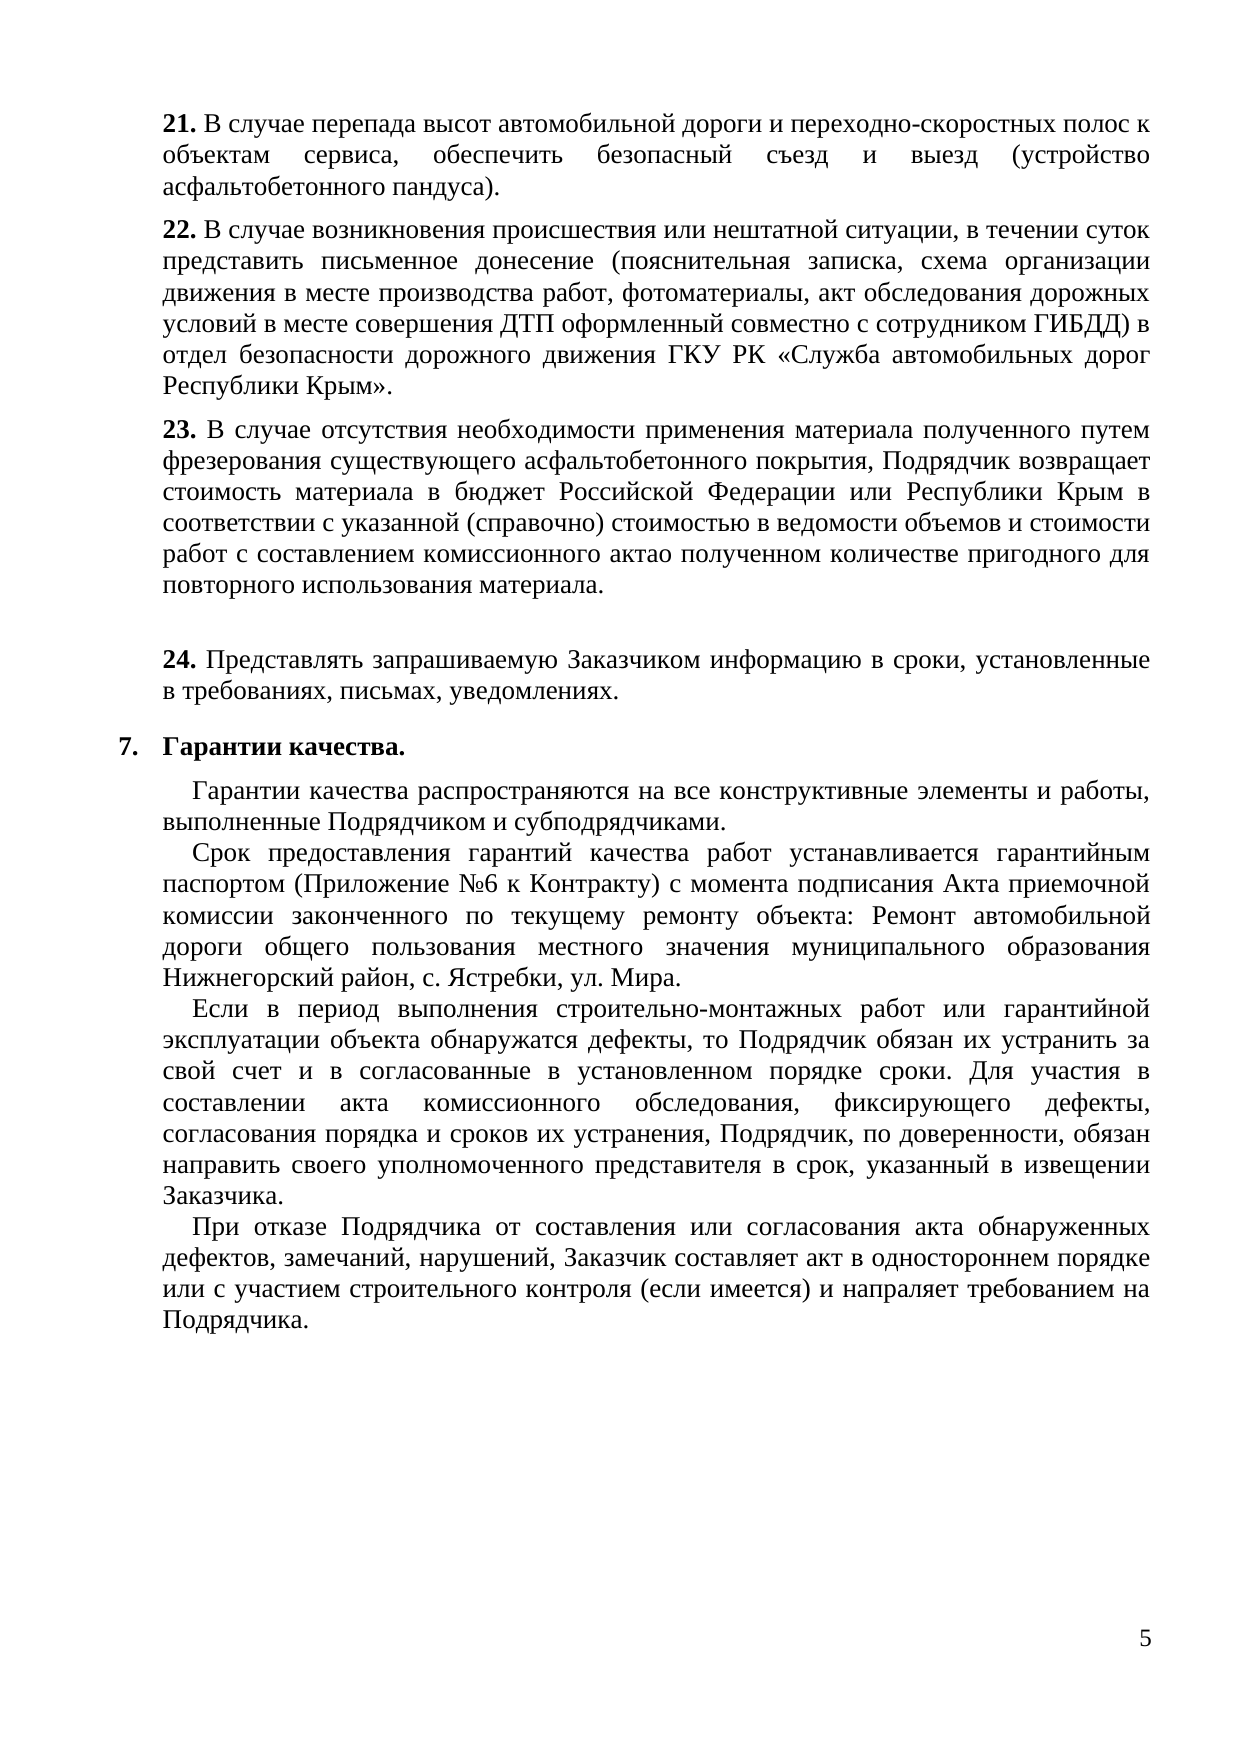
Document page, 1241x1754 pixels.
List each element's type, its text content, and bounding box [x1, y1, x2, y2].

text 23. В случае отсутствия необходимости применения материала полученного путем фрезерования существующего асфальтобетонного покрытия, Подрядчик возвращает стоимость материала в бюджет Российской Федерации или Республики Крым в соответствии с указанной (справочно) стоимостью в ведомости объемов и стоимости работ с составлением комиссионного актао полученном количестве пригодного для повторного использования материала. [162, 413, 1152, 599]
text Если в период выполнения строительно-монтажных работ или гарантийной эксплуатации объекта обнаружатся дефекты, то Подрядчик обязан их устранить за свой счет и в согласованные в установленном порядке сроки. Для участия в составлении акта комиссионного обследования, фиксирующего дефекты, согласования порядка и сроков их устранения, Подрядчик, по доверенности, обязан направить своего уполномоченного представителя в срок, указанный в извещении Заказчика. [162, 992, 1152, 1210]
text При отказе Подрядчика от составления или согласования акта обнаруженных дефектов, замечаний, нарушений, Заказчик составляет акт в одностороннем порядке или с участием строительного контроля (если имеется) и напраляет требованием на Подрядчика. [162, 1210, 1152, 1335]
text Гарантии качества распространяются на все конструктивные элементы и работы, выполненные Подрядчиком и субподрядчиками. [162, 774, 1152, 836]
text Срок предоставления гарантий качества работ устанавливается гарантийным паспортом (Приложение №6 к Контракту) с момента подписания Акта приемочной комиссии законченного по текущему ремонту объекта: Ремонт автомобильной дороги общего пользования местного значения муниципального образования Нижнегорский район, с. Ястребки, ул. Мира. [162, 836, 1152, 992]
text 22. В случае возникновения происшествия или нештатной ситуации, в течении суток представить письменное донесение (пояснительная записка, схема организации движения в месте производства работ, фотоматериалы, акт обследования дорожных условий в месте совершения ДТП оформленный совместно с сотрудником ГИБДД) в отдел безопасности дорожного движения ГКУ РК «Служба автомобильных дорог Республики Крым». [162, 213, 1152, 400]
list Гарантии качества. [118, 731, 1152, 762]
text 21. В случае перепада высот автомобильной дороги и переходно-скоростных полос к объектам сервиса, обеспечить безопасный съезд и выезд (устройство асфальтобетонного пандуса). [162, 107, 1152, 201]
text 24. Представлять запрашиваемую Заказчиком информацию в сроки, установленные в требованиях, письмах, уведомлениях. [162, 643, 1152, 706]
